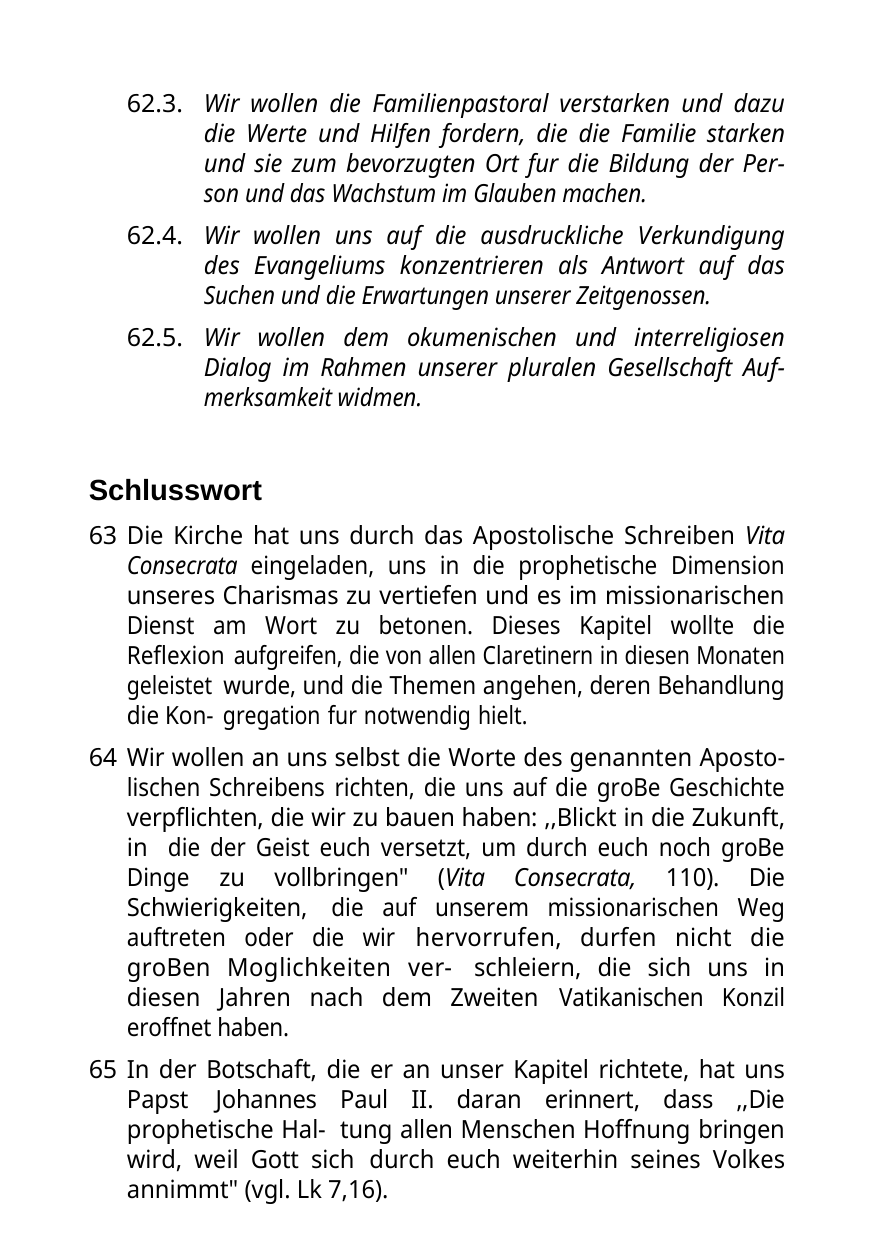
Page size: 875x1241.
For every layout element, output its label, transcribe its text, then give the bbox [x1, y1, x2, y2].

list Wir wollen an uns selbst die Worte des genannten Aposto- lischen Schreibens richten, die uns auf die groBe Geschichte verpflichten, die wir zu bauen haben: ,,Blickt in die Zukunft, in die der Geist euch versetzt, um durch euch noch groBe Dinge zu vollbringen" (Vita Consecrata, 110). Die Schwierigkeiten, die auf unserem missionarischen Weg auftreten oder die wir hervorrufen, durfen nicht die groBen Moglichkeiten ver- schleiern, die sich uns in diesen Jahren nach dem Zweiten Vatikanischen Konzil eroffnet haben. [88, 743, 785, 1043]
list Wir wollen uns auf die ausdruckliche Verkundigung des Evangeliums konzentrieren als Antwort auf das Suchen und die Erwartungen unserer Zeitgenossen. [127, 220, 785, 310]
list Wir wollen die Familienpastoral verstarken und dazu die Werte und Hilfen fordern, die die Familie starken und sie zum bevorzugten Ort fur die Bildung der Per- son und das Wachstum im Glauben machen. [127, 88, 785, 208]
list Wir wollen dem okumenischen und interreligiosen Dialog im Rahmen unserer pluralen Gesellschaft Auf- merksamkeit widmen. [127, 322, 785, 412]
list In der Botschaft, die er an unser Kapitel richtete, hat uns Papst Johannes Paul II. daran erinnert, dass ,,Die prophetische Hal- tung allen Menschen Hoffnung bringen wird, weil Gott sich durch euch weiterhin seines Volkes annimmt" (vgl. Lk 7,16). [88, 1054, 785, 1204]
text Schlusswort [88, 473, 797, 506]
list Die Kirche hat uns durch das Apostolische Schreiben Vita Consecrata eingeladen, uns in die prophetische Dimension unseres Charismas zu vertiefen und es im missionarischen Dienst am Wort zu betonen. Dieses Kapitel wollte die Reflexion aufgreifen, die von allen Claretinern in diesen Monaten geleistet wurde, und die Themen angehen, deren Behandlung die Kon- gregation fur notwendig hielt. [88, 521, 785, 731]
